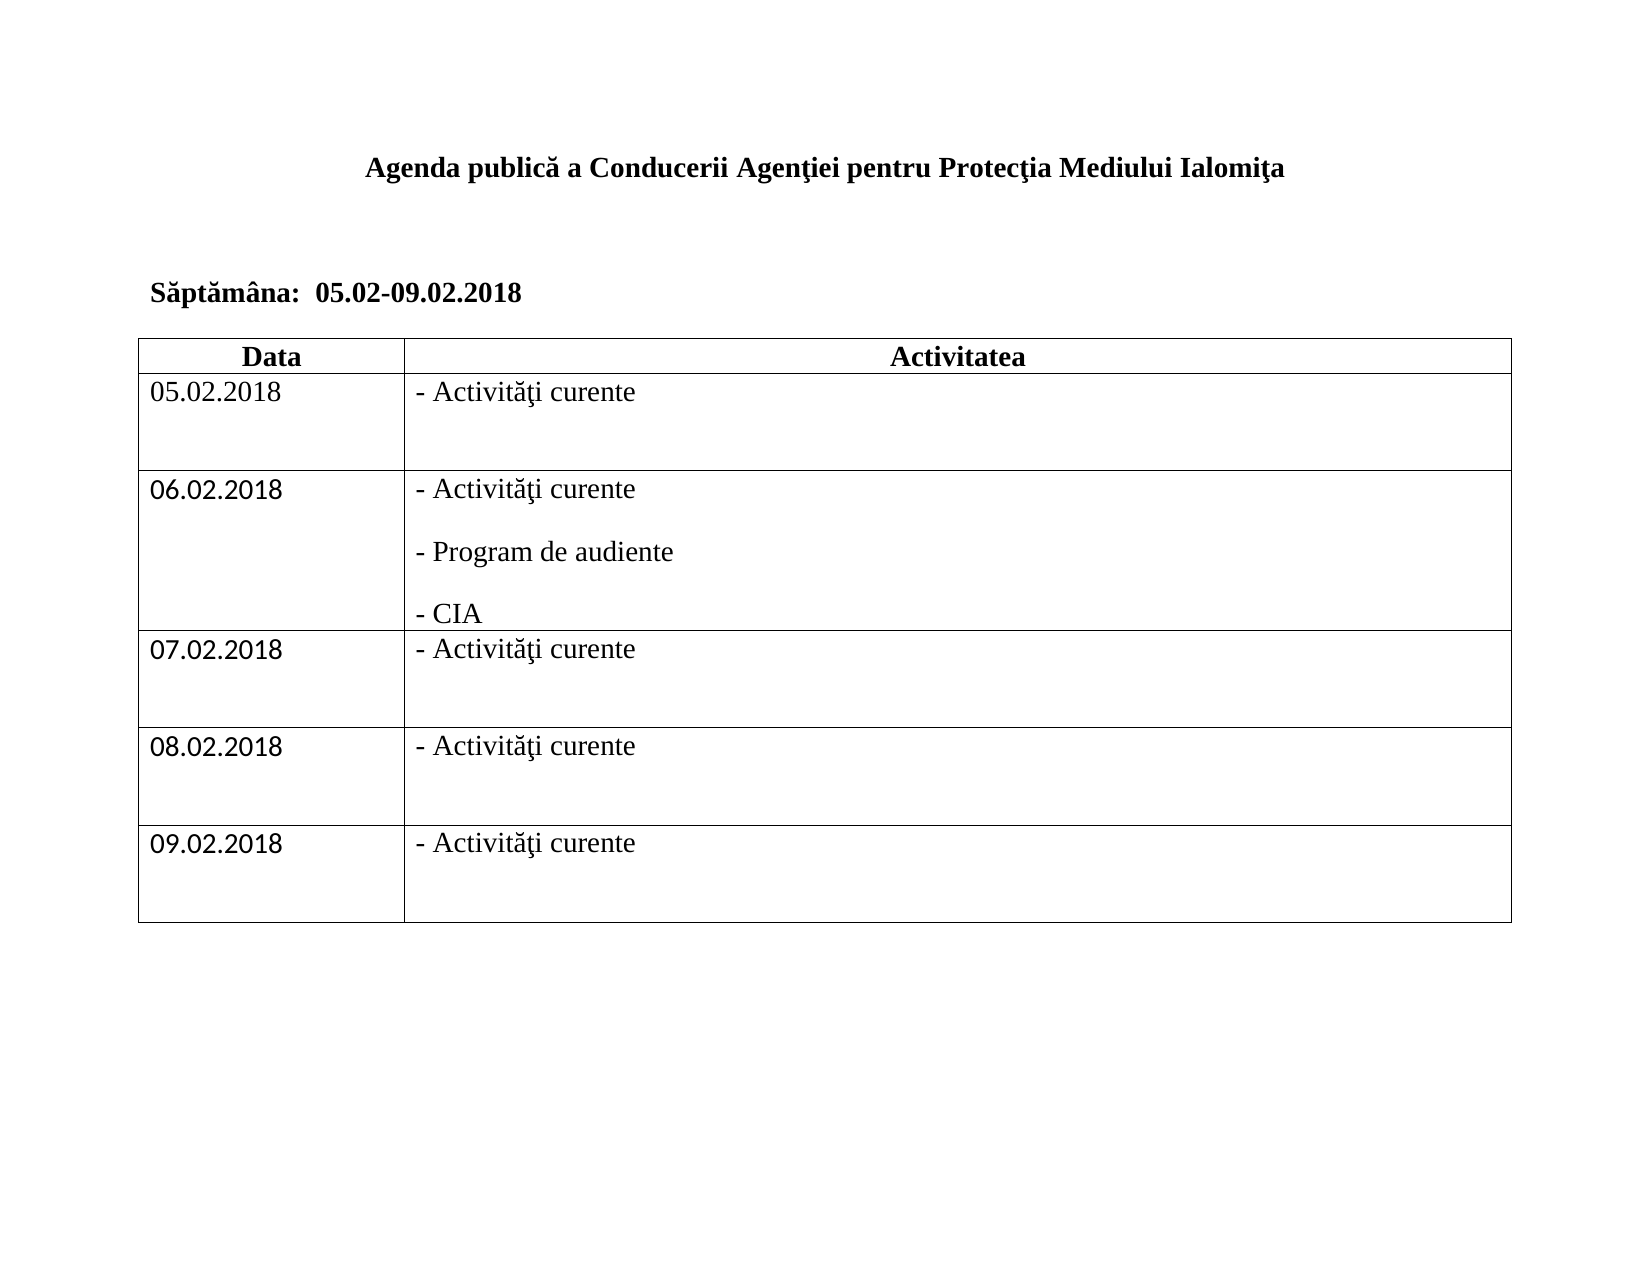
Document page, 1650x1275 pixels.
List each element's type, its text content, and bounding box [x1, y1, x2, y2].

table_cell - Activităţi curente [405, 374, 1511, 470]
table_cell 09.02.2018 [139, 826, 404, 922]
table_cell - Activităţi curente - Program de audiente - CIA [405, 471, 1511, 630]
table_cell 06.02.2018 [139, 471, 404, 630]
table_cell - Activităţi curente [405, 631, 1511, 727]
table_cell - Activităţi curente [405, 728, 1511, 824]
table_cell 07.02.2018 [139, 631, 404, 727]
table_cell 05.02.2018 [139, 374, 404, 470]
table_cell - Activităţi curente [405, 826, 1511, 922]
text Săptămâna: 05.02-09.02.2018 [150, 275, 1500, 309]
table_cell 08.02.2018 [139, 728, 404, 824]
text Agenda publică a Conducerii Agenţiei pentru Protecţia Mediului Ialomiţa [150, 150, 1500, 183]
table_header Activitatea [405, 339, 1511, 373]
table_header Data [139, 339, 404, 373]
